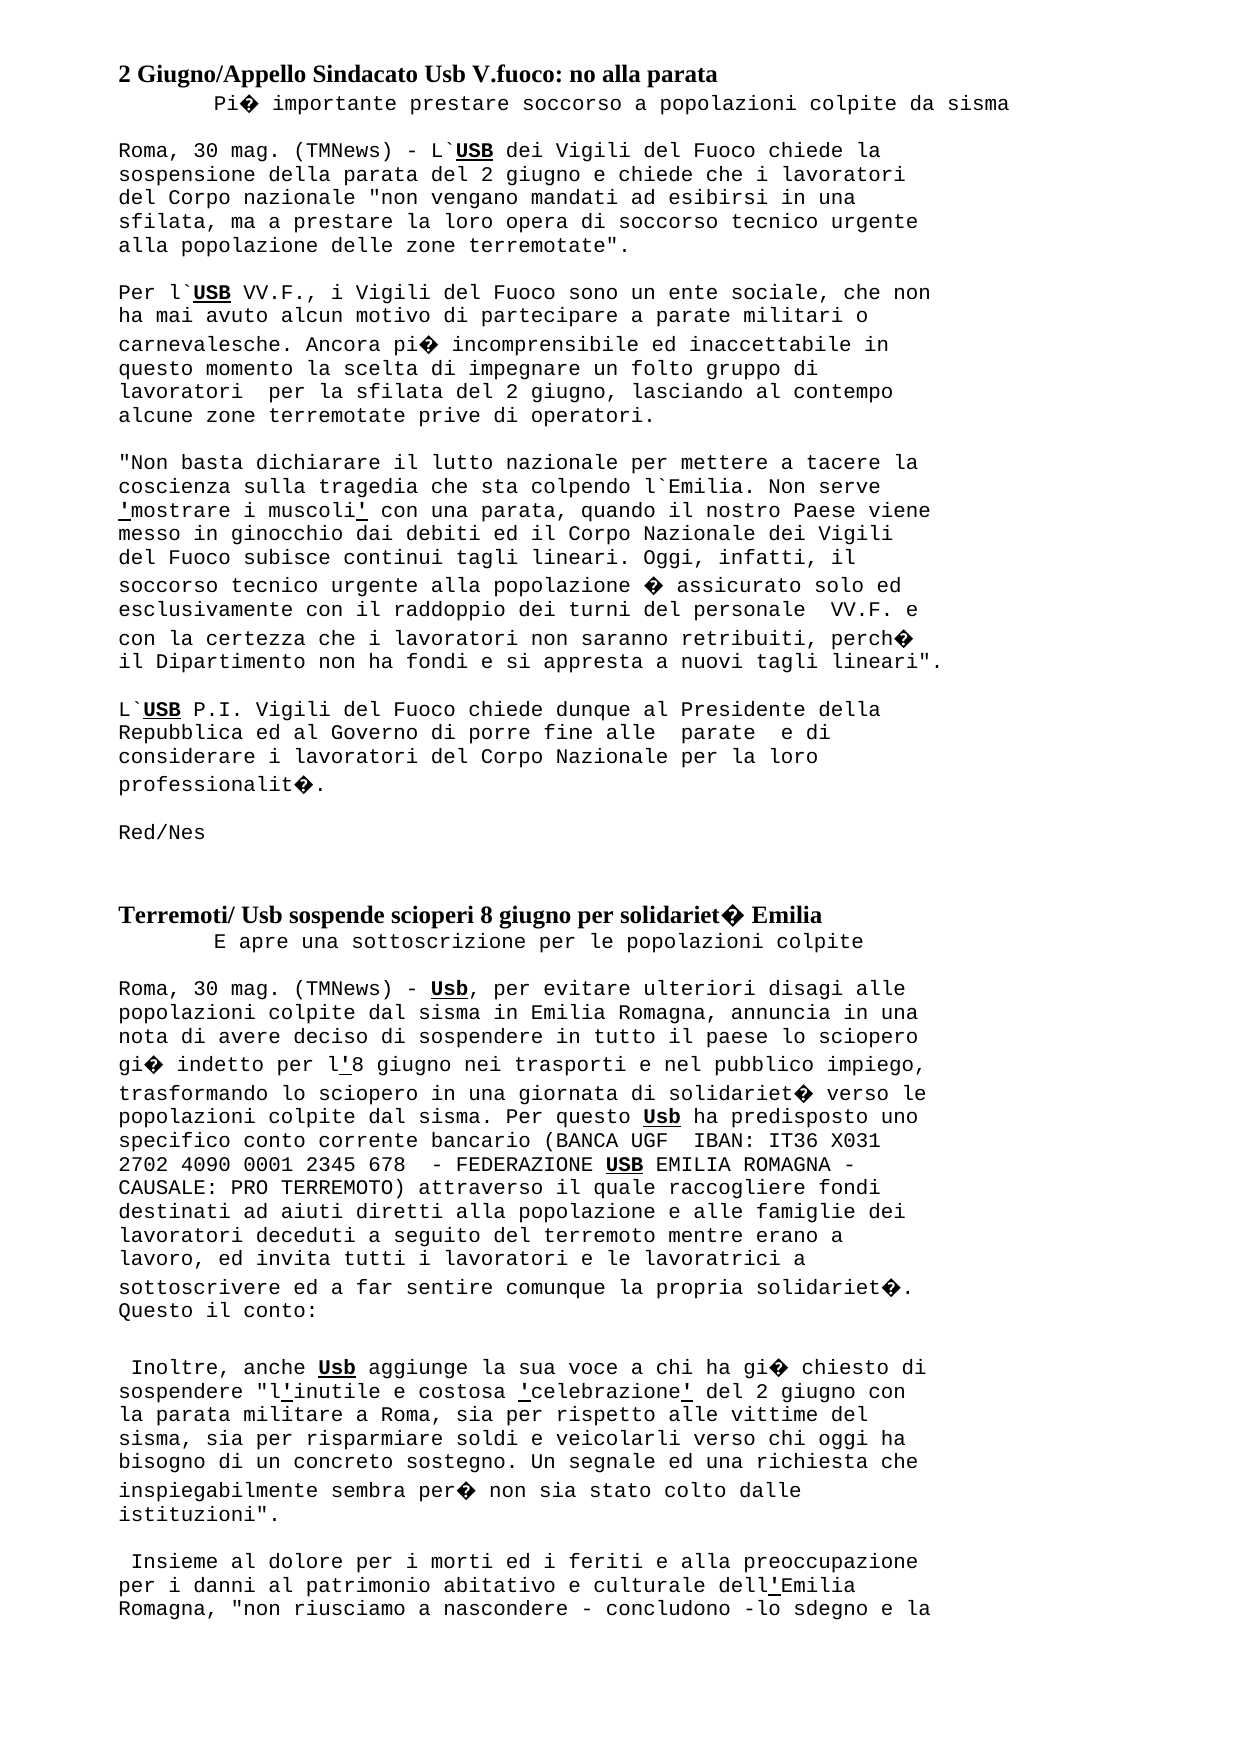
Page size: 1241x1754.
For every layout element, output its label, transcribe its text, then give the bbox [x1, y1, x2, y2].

text soccorso tecnico urgente alla popolazione � assicurato solo ed [118, 571, 1122, 599]
text esclusivamente con il raddoppio dei turni del personale VV.F. e [118, 599, 1122, 623]
text Pi� importante prestare soccorso a popolazioni colpite da sisma [118, 88, 1122, 116]
text lavoratori deceduti a seguito del terremoto mentre erano a [118, 1224, 1122, 1248]
text L`USB P.I. Vigili del Fuoco chiede dunque al Presidente della [118, 698, 1122, 722]
text destinati ad aiuti diretti alla popolazione e alle famiglie dei [118, 1201, 1122, 1224]
text "Non basta dichiarare il lutto nazionale per mettere a tacere la [118, 452, 1122, 476]
text Roma, 30 mag. (TMNews) - L`USB dei Vigili del Fuoco chiede la [118, 140, 1122, 164]
text 'mostrare i muscoli' con una parata, quando il nostro Paese viene [118, 499, 1122, 523]
text la parata militare a Roma, sia per rispetto alle vittime del [118, 1404, 1122, 1428]
text sisma, sia per risparmiare soldi e veicolarli verso chi oggi ha [118, 1428, 1122, 1452]
text ha mai avuto alcun motivo di partecipare a parate militari o [118, 306, 1122, 329]
text gi� indetto per l'8 giugno nei trasporti e nel pubblico impiego, [118, 1049, 1122, 1078]
text popolazioni colpite dal sisma. Per questo Usb ha predisposto uno [118, 1106, 1122, 1130]
text del Fuoco subisce continui tagli lineari. Oggi, infatti, il [118, 547, 1122, 571]
text inspiegabilmente sembra per� non sia stato colto dalle [118, 1475, 1122, 1504]
text bisogno di un concreto sostegno. Un segnale ed una richiesta che [118, 1452, 1122, 1475]
text Terremoti/ Usb sospende scioperi 8 giugno per solidariet� Emilia [118, 897, 1122, 931]
text lavoro, ed invita tutti i lavoratori e le lavoratrici a [118, 1248, 1122, 1272]
text del Corpo nazionale "non vengano mandati ad esibirsi in una [118, 187, 1122, 211]
text istituzioni". [118, 1504, 1122, 1527]
text Per l`USB VV.F., i Vigili del Fuoco sono un ente sociale, che non [118, 282, 1122, 306]
text questo momento la scelta di impegnare un folto gruppo di [118, 358, 1122, 381]
text sfilata, ma a prestare la loro opera di soccorso tecnico urgente [118, 211, 1122, 234]
text sospendere "l'inutile e costosa 'celebrazione' del 2 giugno con [118, 1381, 1122, 1404]
text lavoratori per la sfilata del 2 giugno, lasciando al contempo [118, 381, 1122, 405]
text E apre una sottoscrizione per le popolazioni colpite [118, 931, 1122, 955]
text alla popolazione delle zone terremotate". [118, 234, 1122, 258]
text Insieme al dolore per i morti ed i feriti e alla preoccupazione [118, 1551, 1122, 1575]
text con la certezza che i lavoratori non saranno retribuiti, perch� [118, 623, 1122, 651]
text coscienza sulla tragedia che sta colpendo l`Emilia. Non serve [118, 476, 1122, 499]
text trasformando lo sciopero in una giornata di solidariet� verso le [118, 1078, 1122, 1106]
text CAUSALE: PRO TERREMOTO) attraverso il quale raccogliere fondi [118, 1177, 1122, 1201]
text Roma, 30 mag. (TMNews) - Usb, per evitare ulteriori disagi alle [118, 978, 1122, 1002]
text Repubblica ed al Governo di porre fine alle parate e di [118, 722, 1122, 746]
text per i danni al patrimonio abitativo e culturale dell'Emilia [118, 1575, 1122, 1598]
text sottoscrivere ed a far sentire comunque la propria solidariet�. [118, 1272, 1122, 1300]
text nota di avere deciso di sospendere in tutto il paese lo sciopero [118, 1026, 1122, 1049]
text popolazioni colpite dal sisma in Emilia Romagna, annuncia in una [118, 1002, 1122, 1026]
text professionalit�. [118, 769, 1122, 798]
text alcune zone terremotate prive di operatori. [118, 405, 1122, 429]
text carnevalesche. Ancora pi� incomprensibile ed inaccettabile in [118, 329, 1122, 358]
text messo in ginocchio dai debiti ed il Corpo Nazionale dei Vigili [118, 523, 1122, 547]
text Questo il conto: [118, 1300, 1122, 1324]
text 2702 4090 0001 2345 678 - FEDERAZIONE USB EMILIA ROMAGNA - [118, 1154, 1122, 1177]
text Red/Nes [118, 822, 1122, 845]
text specifico conto corrente bancario (BANCA UGF IBAN: IT36 X031 [118, 1130, 1122, 1154]
text Romagna, "non riusciamo a nascondere - concludono -lo sdegno e la [118, 1598, 1122, 1622]
text 2 Giugno/Appello Sindacato Usb V.fuoco: no alla parata [118, 59, 1122, 88]
text sospensione della parata del 2 giugno e chiede che i lavoratori [118, 164, 1122, 187]
text il Dipartimento non ha fondi e si appresta a nuovi tagli lineari". [118, 651, 1122, 675]
text Inoltre, anche Usb aggiunge la sua voce a chi ha gi� chiesto di [118, 1352, 1122, 1381]
text considerare i lavoratori del Corpo Nazionale per la loro [118, 746, 1122, 769]
